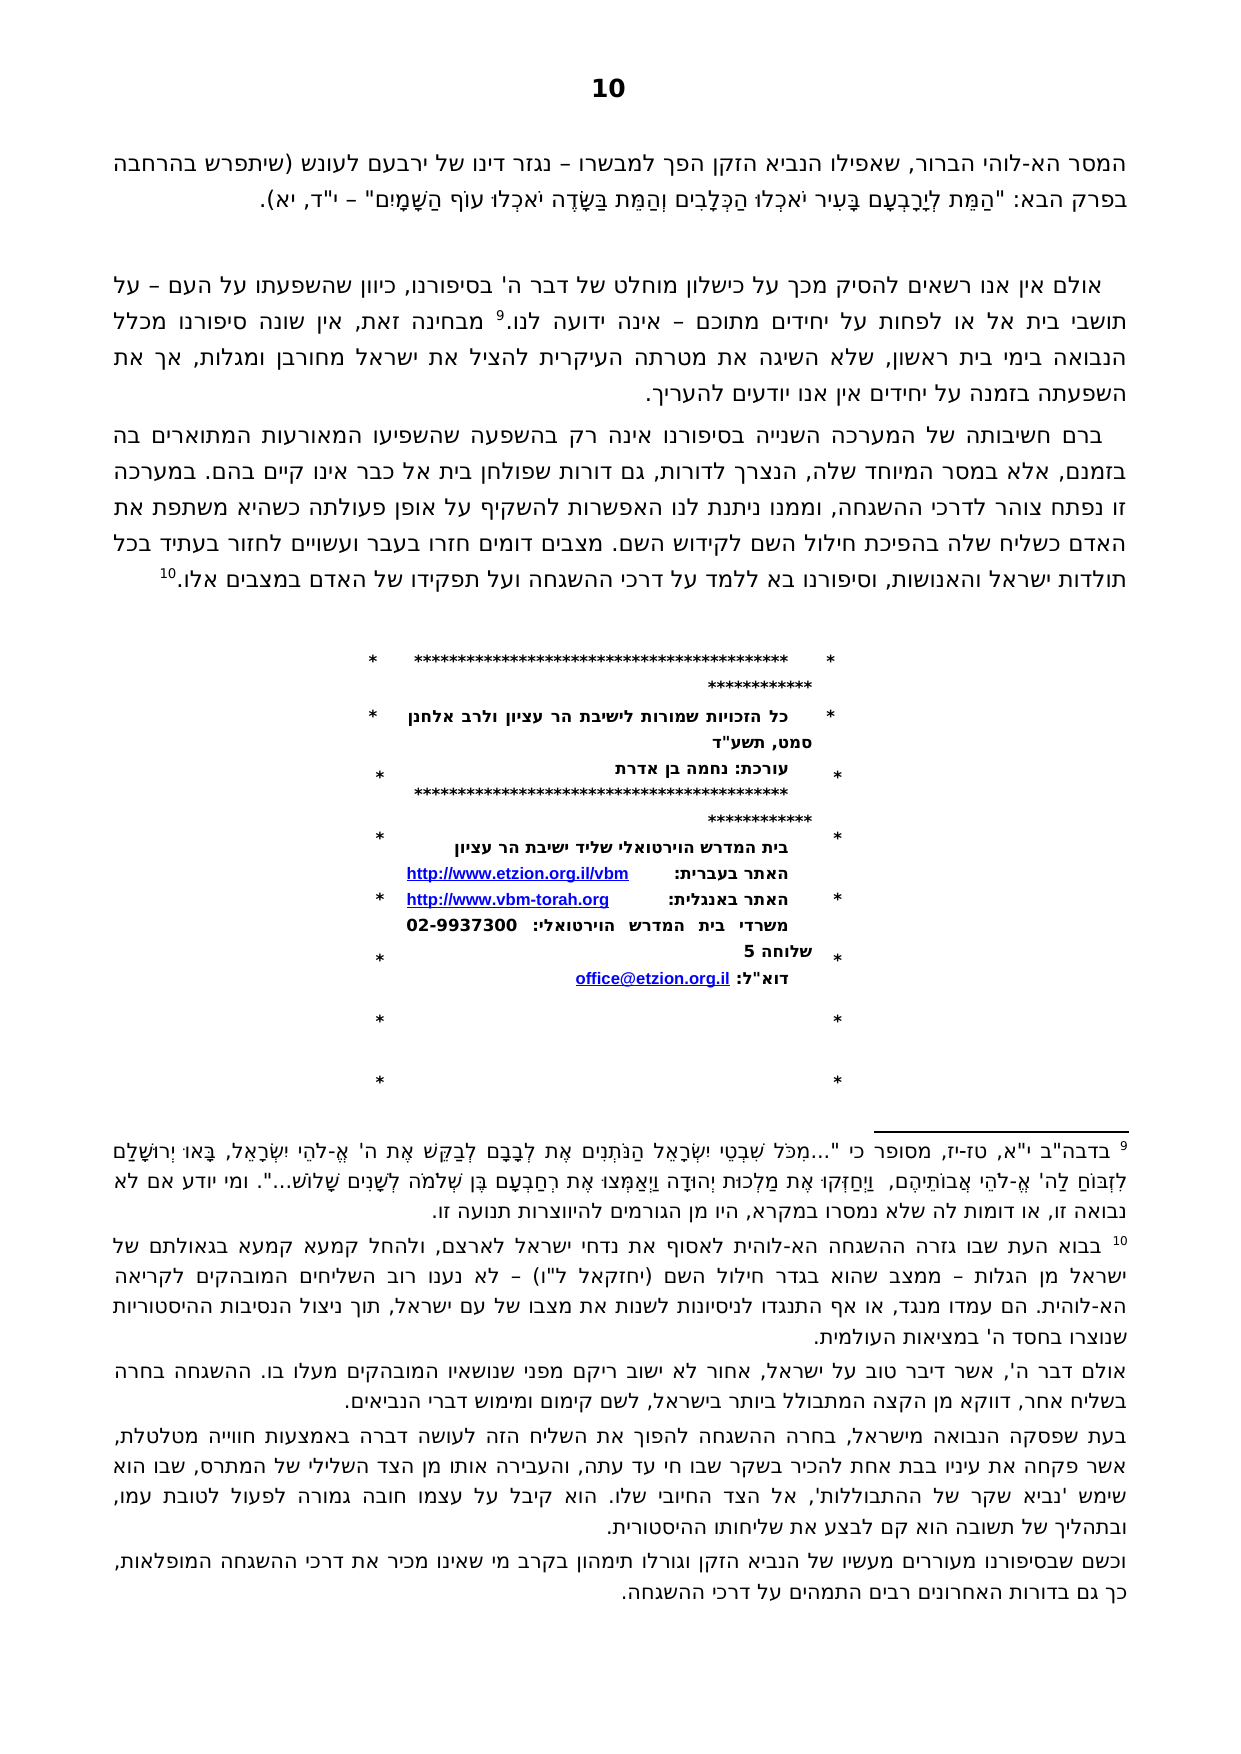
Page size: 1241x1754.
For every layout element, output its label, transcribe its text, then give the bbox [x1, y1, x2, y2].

text ברם חשיבותה של המערכה השנייה בסיפורנו אינה רק בהשפעה שהשפיעו המאורעות המתוארים בה בזמנם, אלא במסר המיוחד שלה, הנצרך לדורות, גם דורות שפולחן בית אל כבר אינו קיים בהם. במערכה זו נפתח צוהר לדרכי ההשגחה, וממנו ניתנת לנו האפשרות להשקיף על אופן פעולתה כשהיא משתפת את האדם כשליח שלה בהפיכת חילול השם לקידוש השם. מצבים דומים חזרו בעבר ועשויים לחזור בעתיד בכל תולדות ישראל והאנושות, וסיפורנו בא ללמד על דרכי ההשגחה ועל תפקידו של האדם במצבים אלו. [112, 422, 1128, 593]
table_header * [824, 652, 853, 707]
table_cell * * * * * * * * [824, 707, 853, 1092]
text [112, 150, 1128, 213]
table_header * [366, 652, 395, 707]
text אולם אין אנו רשאים להסיק מכך על כישלון מוחלט של דבר ה' בסיפורנו, כיוון שהשפעתו על העם – על תושבי בית אל או לפחות על יחידים מתוכם – אינה ידועה לנו. מבחינה זאת, אין שונה סיפורנו מכלל הנבואה בימי בית ראשון, שלא השיגה את מטרתה העיקרית להציל את ישראל מחורבן ומגלות, אך את השפעתה בזמנה על יחידים אין אנו יודעים להעריך. [112, 272, 1128, 407]
table_cell * * * * * * * * [366, 707, 395, 1092]
table_header ******************************************************* [395, 652, 824, 707]
table_cell כל הזכויות שמורות לישיבת הר עציון ולרב אלחנן סמט, תשע"ד עורכת: נחמה בן אדרת ******************************************************* בית המדרש הוירטואלי שליד ישיבת הר עציון האתר בעברית: http://www.etzion.org.il/vbm האתר באנגלית: http://www.vbm-torah.org משרדי בית המדרש הוירטואלי: 02-9937300 שלוחה 5 דוא"ל: office@etzion.org.il [395, 707, 824, 1092]
